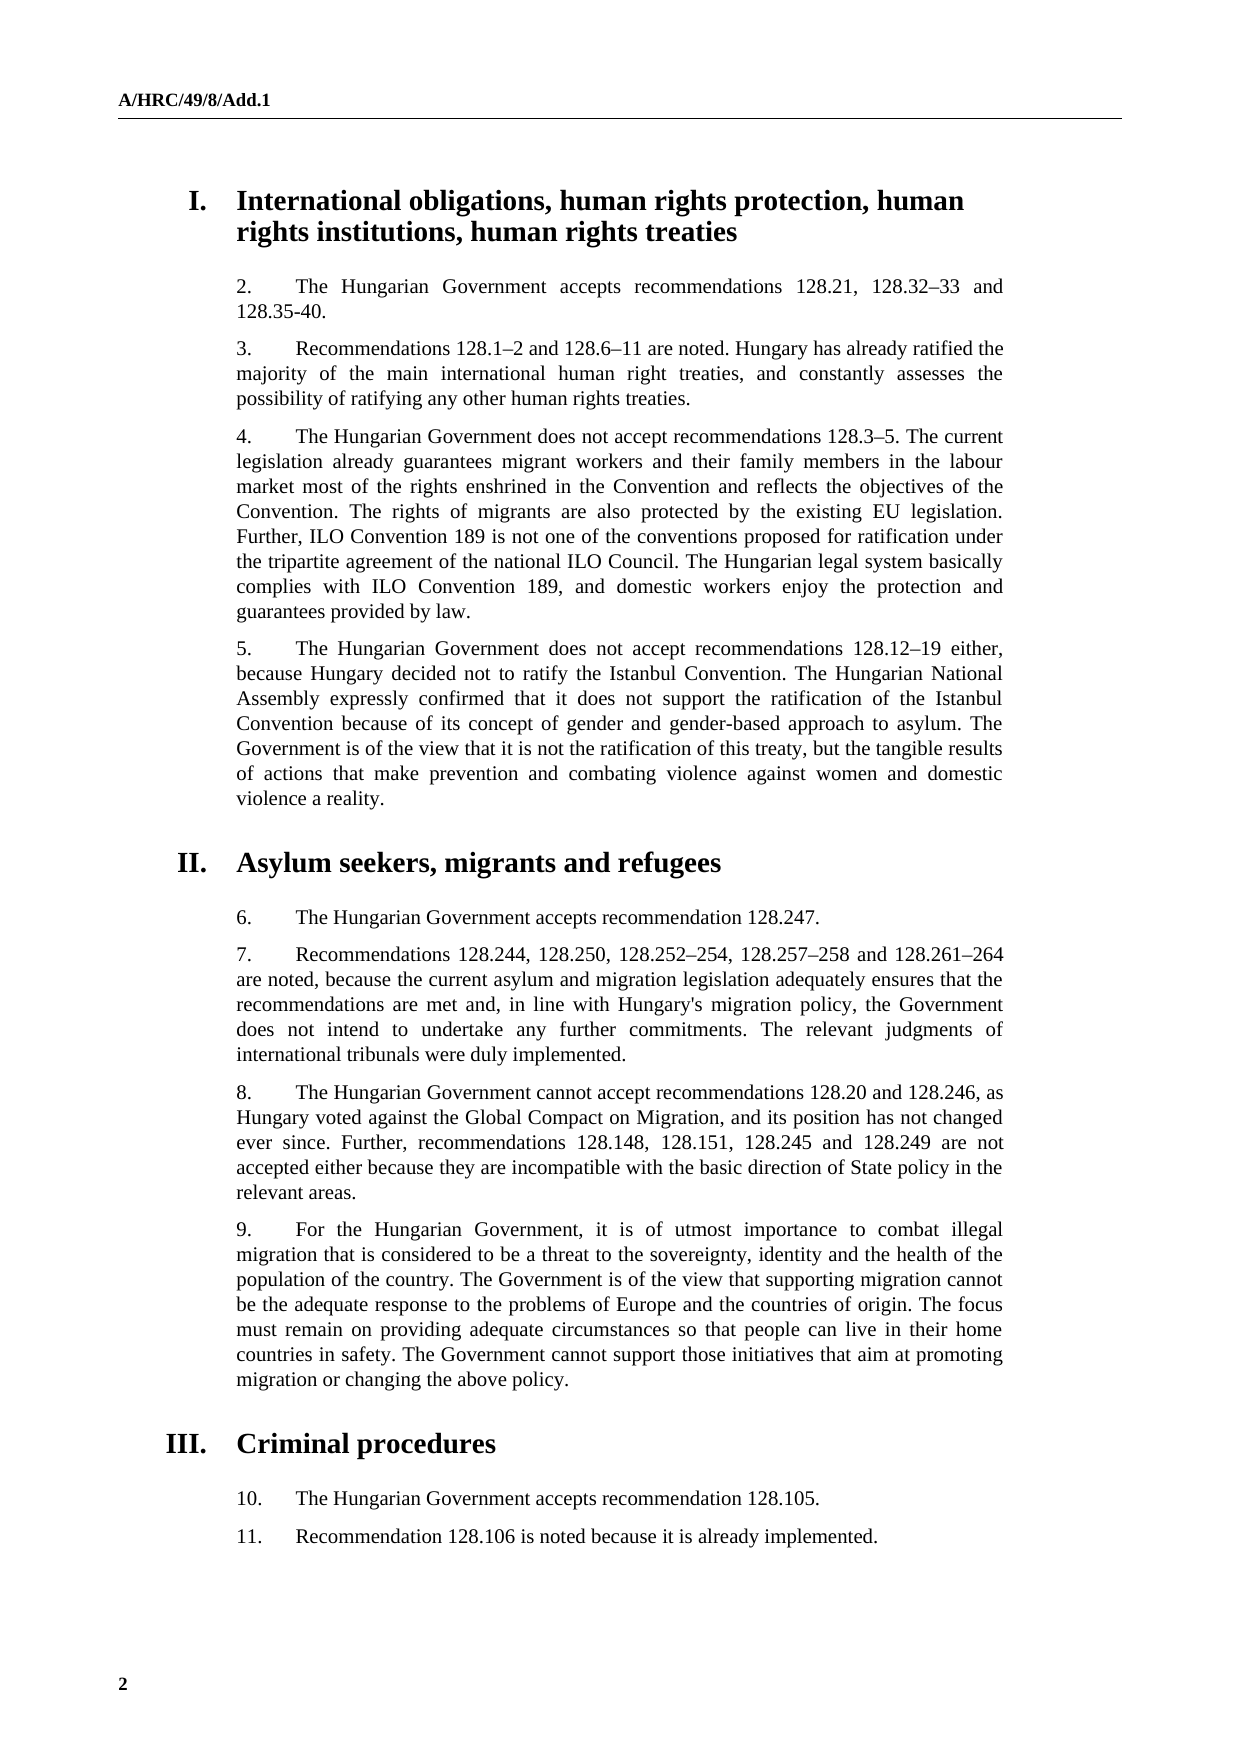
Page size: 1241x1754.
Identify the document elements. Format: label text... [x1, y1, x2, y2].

text 11. Recommendation 128.106 is noted because it is already implemented. [236, 1523, 1004, 1548]
text 10. The Hungarian Government accepts recommendation 128.105. [236, 1485, 1004, 1510]
text 9. For the Hungarian Government, it is of utmost importance to combat illegal migration that is considered to be a threat to the sovereignty, identity and the health of the population of the country. The Government is of the view that supporting migration cannot be the adequate response to the problems of Europe and the countries of origin. The focus must remain on providing adequate circumstances so that people can live in their home countries in safety. The Government cannot support those initiatives that aim at promoting migration or changing the above policy. [236, 1216, 1004, 1391]
text 7. Recommendations 128.244, 128.250, 128.252–254, 128.257–258 and 128.261–264 are noted, because the current asylum and migration legislation adequately ensures that the recommendations are met and, in line with Hungary's migration policy, the Government does not intend to undertake any further commitments. The relevant judgments of international tribunals were duly implemented. [236, 941, 1004, 1066]
text I. International obligations, human rights protection, human rights institutions, human rights treaties [118, 185, 1004, 248]
text 3. Recommendations 128.1–2 and 128.6–11 are noted. Hungary has already ratified the majority of the main international human right treaties, and constantly assesses the possibility of ratifying any other human rights treaties. [236, 335, 1004, 410]
text 2. The Hungarian Government accepts recommendations 128.21, 128.32–33 and 128.35-40. [236, 273, 1004, 323]
text 8. The Hungarian Government cannot accept recommendations 128.20 and 128.246, as Hungary voted against the Global Compact on Migration, and its position has not changed ever since. Further, recommendations 128.148, 128.151, 128.245 and 128.249 are not accepted either because they are incompatible with the basic direction of State policy in the relevant areas. [236, 1079, 1004, 1204]
text 4. The Hungarian Government does not accept recommendations 128.3–5. The current legislation already guarantees migrant workers and their family members in the labour market most of the rights enshrined in the Convention and reflects the objectives of the Convention. The rights of migrants are also protected by the existing EU legislation. Further, ILO Convention 189 is not one of the conventions proposed for ratification under the tripartite agreement of the national ILO Council. The Hungarian legal system basically complies with ILO Convention 189, and domestic workers enjoy the protection and guarantees provided by law. [236, 423, 1004, 623]
text III. Criminal procedures [118, 1429, 1004, 1460]
text II. Asylum seekers, migrants and refugees [118, 848, 1004, 879]
text 5. The Hungarian Government does not accept recommendations 128.12–19 either, because Hungary decided not to ratify the Istanbul Convention. The Hungarian National Assembly expressly confirmed that it does not support the ratification of the Istanbul Convention because of its concept of gender and gender-based approach to asylum. The Government is of the view that it is not the ratification of this treaty, but the tangible results of actions that make prevention and combating violence against women and domestic violence a reality. [236, 635, 1004, 810]
text 6. The Hungarian Government accepts recommendation 128.247. [236, 904, 1004, 929]
